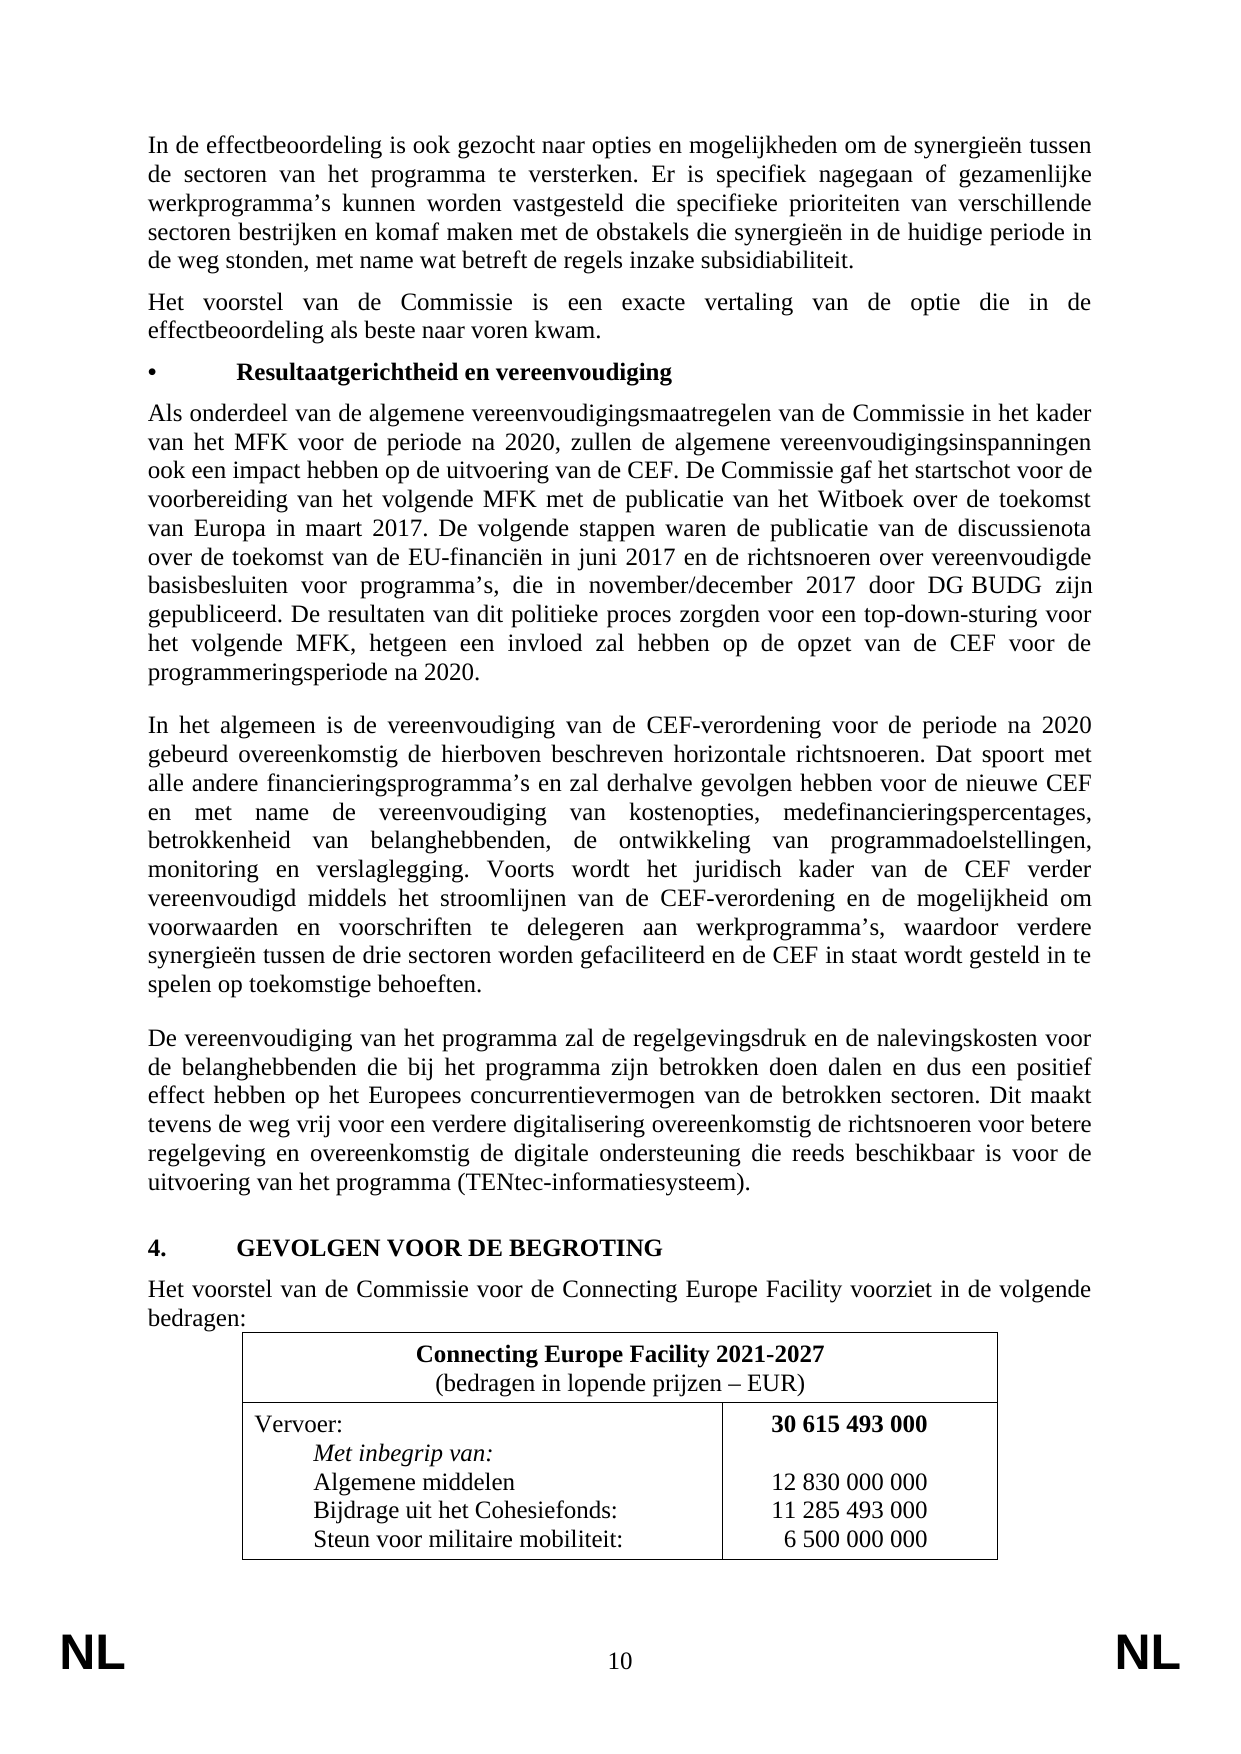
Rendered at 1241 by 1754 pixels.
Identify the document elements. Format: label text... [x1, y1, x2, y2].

text De vereenvoudiging van het programma zal de regelgevingsdruk en de nalevingskosten voor de belanghebbenden die bij het programma zijn betrokken doen dalen en dus een positief effect hebben op het Europees concurrentievermogen van de betrokken sectoren. Dit maakt tevens de weg vrij voor een verdere digitalisering overeenkomstig de richtsnoeren voor betere regelgeving en overeenkomstig de digitale ondersteuning die reeds beschikbaar is voor de uitvoering van het programma (TENtec-informatiesysteem). [148, 1023, 1093, 1196]
table_cell Vervoer: Met inbegrip van: Algemene middelen Bijdrage uit het Cohesiefonds: Steun voor militaire mobiliteit: [243, 1403, 722, 1559]
table_cell 30 615 493 000 12 830 000 000 11 285 493 000 6 500 000 000 [723, 1403, 997, 1559]
text Het voorstel van de Commissie voor de Connecting Europe Facility voorziet in de volgende bedragen: [148, 1274, 1093, 1332]
text Het voorstel van de Commissie is een exacte vertaling van de optie die in de effectbeoordeling als beste naar voren kwam. [148, 287, 1093, 344]
text In de effectbeoordeling is ook gezocht naar opties en mogelijkheden om de synergieën tussen de sectoren van het programma te versterken. Er is specifiek nagegaan of gezamenlijke werkprogramma’s kunnen worden vastgesteld die specifieke prioriteiten van verschillende sectoren bestrijken en komaf maken met de obstakels die synergieën in de huidige periode in de weg stonden, met name wat betreft de regels inzake subsidiabiliteit. [148, 131, 1093, 274]
table_header Connecting Europe Facility 2021-2027 (bedragen in lopende prijzen – EUR) [243, 1333, 997, 1402]
subtitle • Resultaatgerichtheid en vereenvoudiging [148, 357, 1093, 386]
subtitle 4. GEVOLGEN VOOR DE BEGROTING [148, 1233, 1093, 1262]
text Als onderdeel van de algemene vereenvoudigingsmaatregelen van de Commissie in het kader van het MFK voor de periode na 2020, zullen de algemene vereenvoudigingsinspanningen ook een impact hebben op de uitvoering van de CEF. De Commissie gaf het startschot voor de voorbereiding van het volgende MFK met de publicatie van het Witboek over de toekomst van Europa in maart 2017. De volgende stappen waren de publicatie van de discussienota over de toekomst van de EU-financiën in juni 2017 en de richtsnoeren over vereenvoudigde basisbesluiten voor programma’s, die in november/december 2017 door DG BUDG zijn gepubliceerd. De resultaten van dit politieke proces zorgden voor een top-down-sturing voor het volgende MFK, hetgeen een invloed zal hebben op de opzet van de CEF voor de programmeringsperiode na 2020. [148, 398, 1093, 686]
text In het algemeen is de vereenvoudiging van de CEF-verordening voor de periode na 2020 gebeurd overeenkomstig de hierboven beschreven horizontale richtsnoeren. Dat spoort met alle andere financieringsprogramma’s en zal derhalve gevolgen hebben voor de nieuwe CEF en met name de vereenvoudiging van kostenopties, medefinancieringspercentages, betrokkenheid van belanghebbenden, de ontwikkeling van programmadoelstellingen, monitoring en verslaglegging. Voorts wordt het juridisch kader van de CEF verder vereenvoudigd middels het stroomlijnen van de CEF-verordening en de mogelijkheid om voorwaarden en voorschriften te delegeren aan werkprogramma’s, waardoor verdere synergieën tussen de drie sectoren worden gefaciliteerd en de CEF in staat wordt gesteld in te spelen op toekomstige behoeften. [148, 711, 1093, 998]
